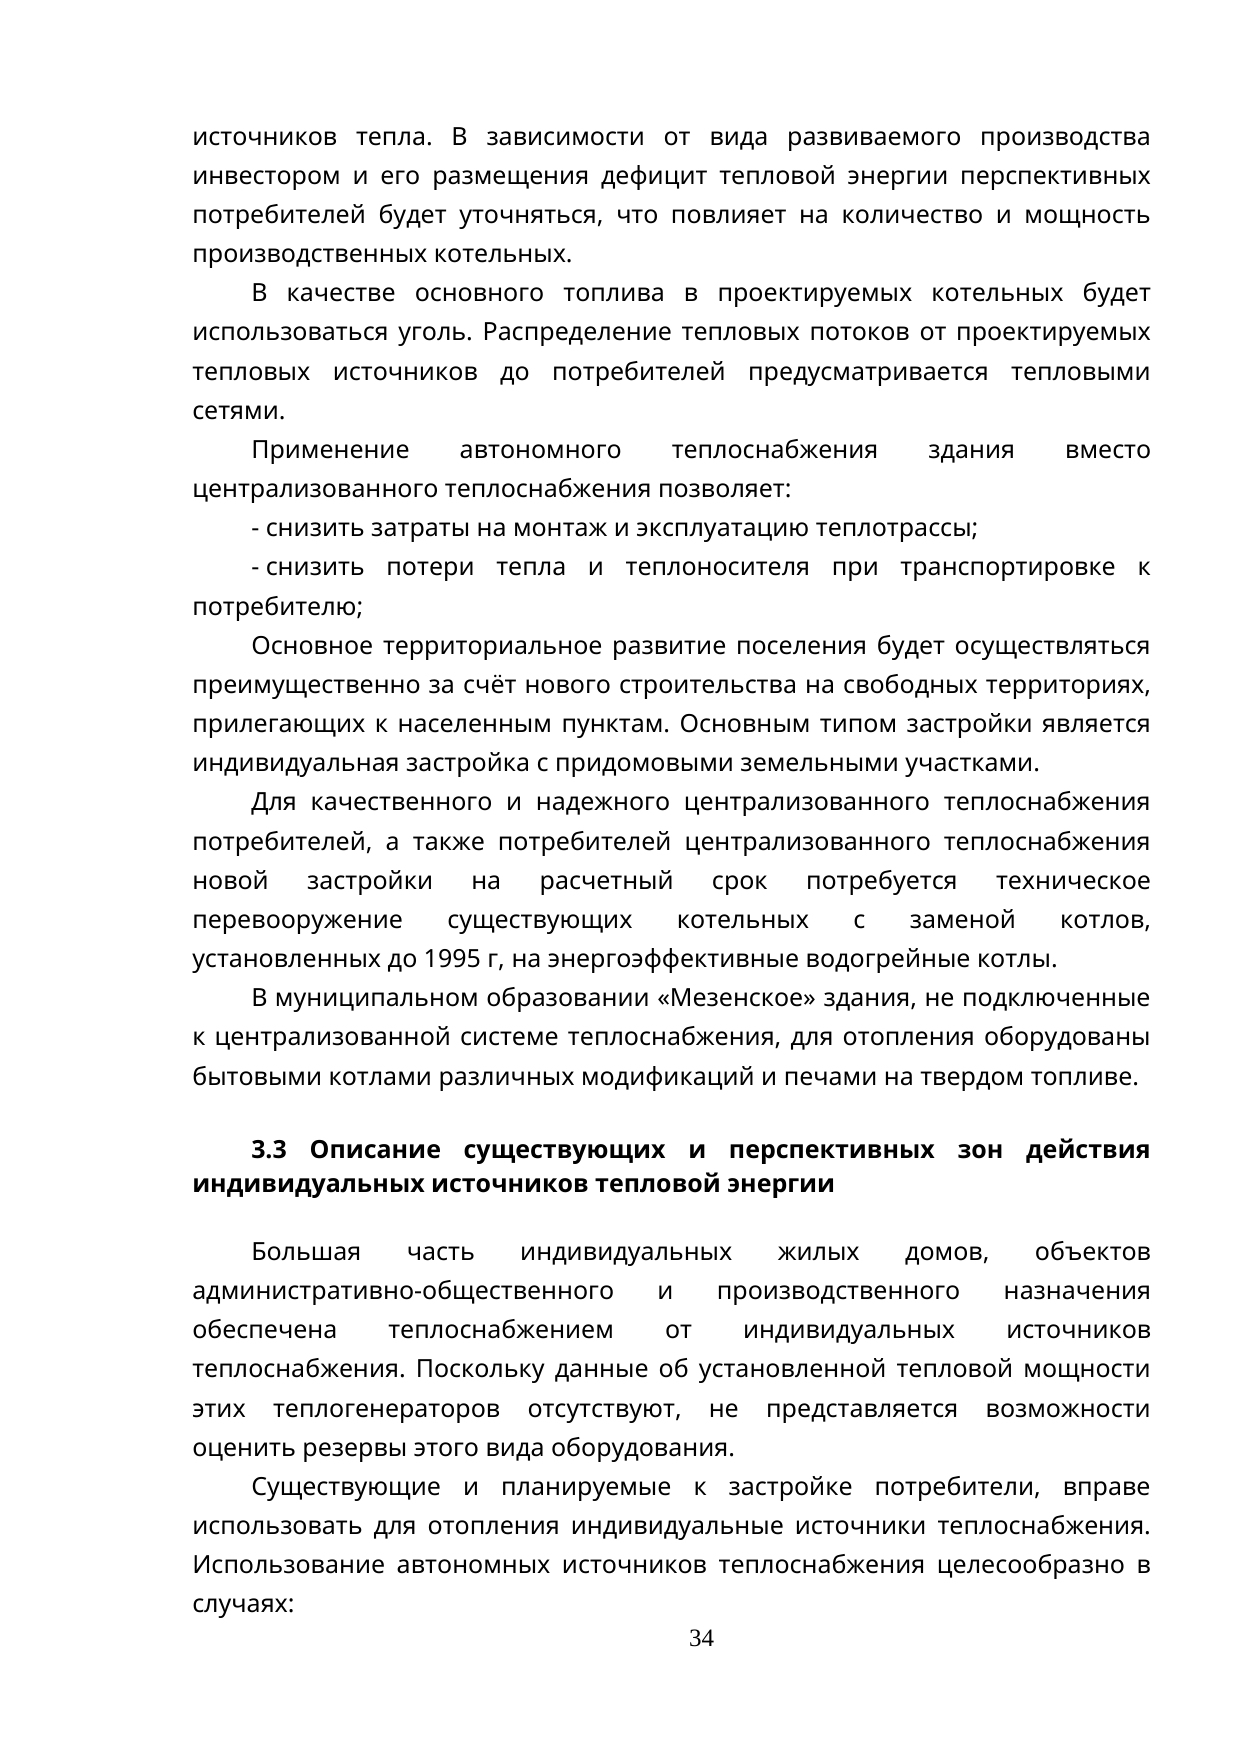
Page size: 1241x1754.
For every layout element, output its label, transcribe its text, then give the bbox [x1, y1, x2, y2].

subtitle 3.3 Описание существующих и перспективных зон действия индивидуальных источников тепловой энергии [192, 1131, 1152, 1199]
text - снизить потери тепла и теплоносителя при транспортировке к потребителю; [192, 549, 1152, 622]
text Применение автономного теплоснабжения здания вместо централизованного теплоснабжения позволяет: [192, 431, 1152, 505]
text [192, 118, 1152, 270]
text Существующие и планируемые к застройке потребители, вправе использовать для отопления индивидуальные источники теплоснабжения. Использование автономных источников теплоснабжения целесообразно в случаях: [192, 1468, 1152, 1620]
text - снизить затраты на монтаж и эксплуатацию теплотрассы; [192, 510, 1152, 544]
text В качестве основного топлива в проектируемых котельных будет использоваться уголь. Распределение тепловых потоков от проектируемых тепловых источников до потребителей предусматривается тепловыми сетями. [192, 275, 1152, 426]
text Для качественного и надежного централизованного теплоснабжения потребителей, а также потребителей централизованного теплоснабжения новой застройки на расчетный срок потребуется техническое перевооружение существующих котельных с заменой котлов, установленных до 1995 г, на энергоэффективные водогрейные котлы. [192, 784, 1152, 975]
text Основное территориальное развитие поселения будет осуществляться преимущественно за счёт нового строительства на свободных территориях, прилегающих к населенным пунктам. Основным типом застройки является индивидуальная застройка с придомовыми земельными участками. [192, 627, 1152, 779]
text Большая часть индивидуальных жилых домов, объектов административно-общественного и производственного назначения обеспечена теплоснабжением от индивидуальных источников теплоснабжения. Поскольку данные об установленной тепловой мощности этих теплогенераторов отсутствуют, не представляется возможности оценить резервы этого вида оборудования. [192, 1233, 1152, 1463]
text В муниципальном образовании «Мезенское» здания, не подключенные к централизованной системе теплоснабжения, для отопления оборудованы бытовыми котлами различных модификаций и печами на твердом топливе. [192, 980, 1152, 1092]
